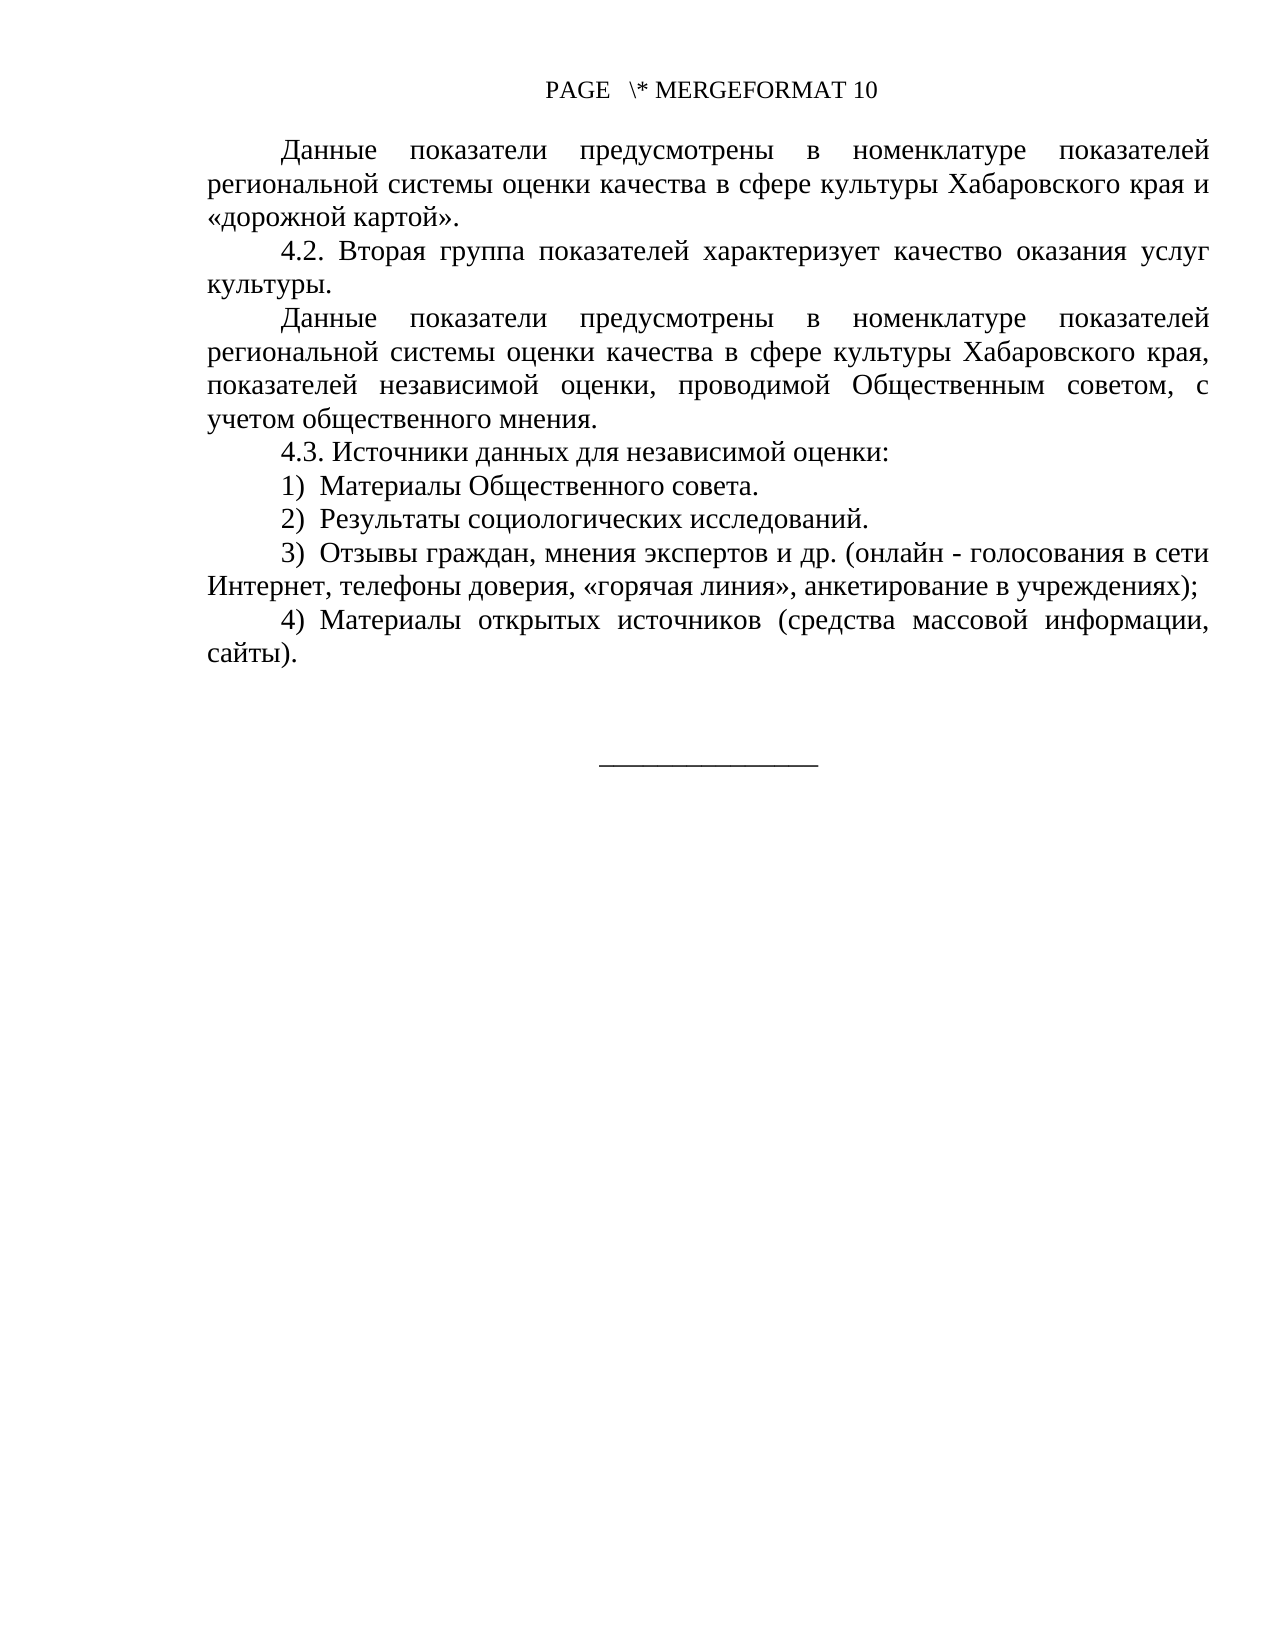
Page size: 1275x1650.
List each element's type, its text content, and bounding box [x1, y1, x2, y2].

list Данные показатели предусмотрены в номенклатуре показателей региональной системы оценки качества в сфере культуры Хабаровского края, показателей независимой оценки, проводимой Общественным советом, с учетом общественного мнения. [207, 300, 1210, 434]
list Материалы Общественного совета. [207, 468, 1210, 501]
list Данные показатели предусмотрены в номенклатуре показателей региональной системы оценки качества в сфере культуры Хабаровского края и «дорожной картой». [207, 132, 1210, 233]
list 4.3. Источники данных для независимой оценки: [207, 434, 1210, 468]
list Материалы открытых источников (средства массовой информации, сайты). [207, 602, 1210, 669]
text _______________ [207, 736, 1210, 770]
list Отзывы граждан, мнения экспертов и др. (онлайн - голосования в сети Интернет, телефоны доверия, «горячая линия», анкетирование в учреждениях); [207, 535, 1210, 602]
list 4.2. Вторая группа показателей характеризует качество оказания услуг культуры. [207, 233, 1210, 300]
list Результаты социологических исследований. [207, 501, 1210, 535]
